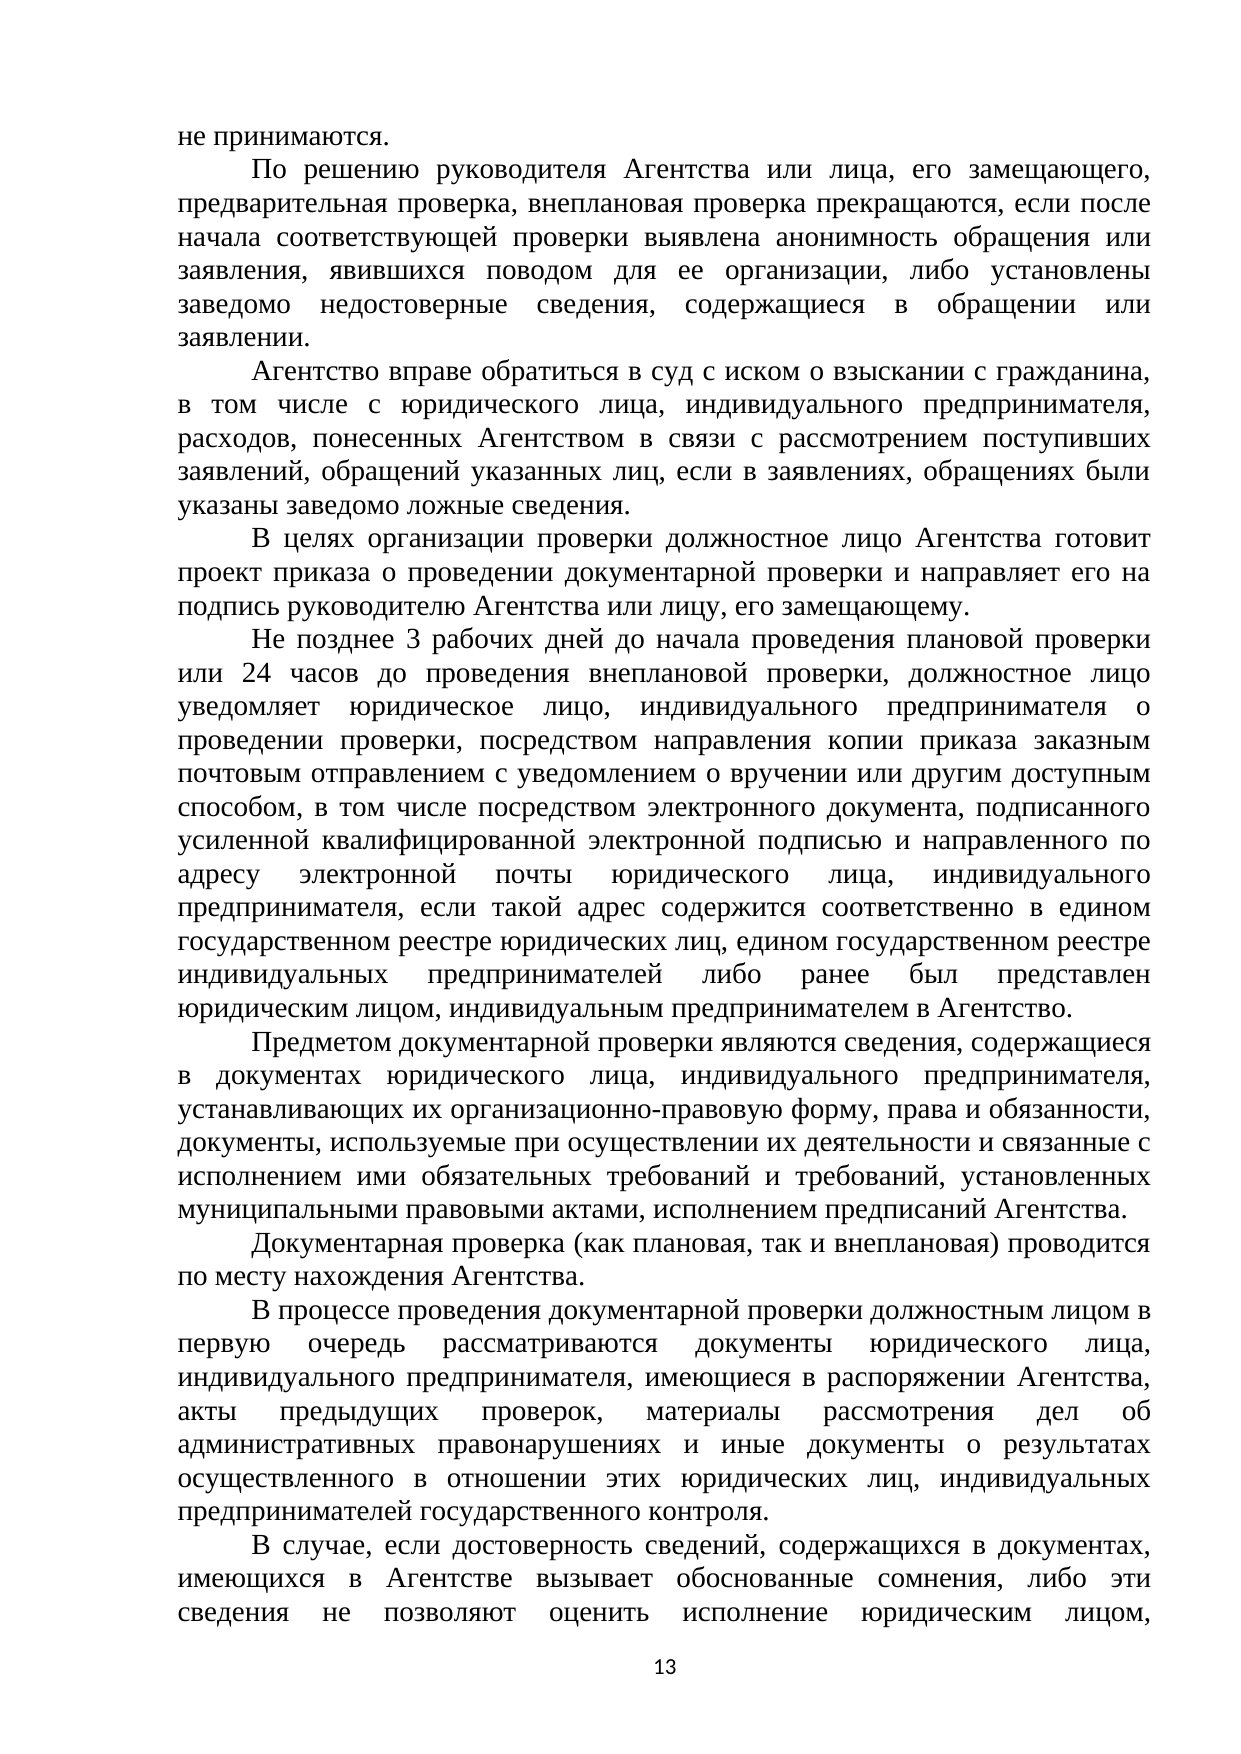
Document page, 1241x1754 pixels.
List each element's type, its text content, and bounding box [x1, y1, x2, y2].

text Предметом документарной проверки являются сведения, содержащиеся в документах юридического лица, индивидуального предпринимателя, устанавливающих их организационно-правовую форму, права и обязанности, документы, используемые при осуществлении их деятельности и связанные с исполнением ими обязательных требований и требований, установленных муниципальными правовыми актами, исполнением предписаний Агентства. [177, 1024, 1152, 1225]
text В процессе проведения документарной проверки должностным лицом в первую очередь рассматриваются документы юридического лица, индивидуального предпринимателя, имеющиеся в распоряжении Агентства, акты предыдущих проверок, материалы рассмотрения дел об административных правонарушениях и иные документы о результатах осуществленного в отношении этих юридических лиц, индивидуальных предпринимателей государственного контроля. [177, 1292, 1152, 1527]
text Агентство вправе обратиться в суд с иском о взыскании с гражданина, в том числе с юридического лица, индивидуального предпринимателя, расходов, понесенных Агентством в связи с рассмотрением поступивших заявлений, обращений указанных лиц, если в заявлениях, обращениях были указаны заведомо ложные сведения. [177, 353, 1152, 521]
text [177, 118, 1152, 152]
text По решению руководителя Агентства или лица, его замещающего, предварительная проверка, внеплановая проверка прекращаются, если после начала соответствующей проверки выявлена анонимность обращения или заявления, явившихся поводом для ее организации, либо установлены заведомо недостоверные сведения, содержащиеся в обращении или заявлении. [177, 152, 1152, 353]
text Не позднее 3 рабочих дней до начала проведения плановой проверки или 24 часов до проведения внеплановой проверки, должностное лицо уведомляет юридическое лицо, индивидуального предпринимателя о проведении проверки, посредством направления копии приказа заказным почтовым отправлением с уведомлением о вручении или другим доступным способом, в том числе посредством электронного документа, подписанного усиленной квалифицированной электронной подписью и направленного по адресу электронной почты юридического лица, индивидуального предпринимателя, если такой адрес содержится соответственно в едином государственном реестре юридических лиц, едином государственном реестре индивидуальных предпринимателей либо ранее был представлен юридическим лицом, индивидуальным предпринимателем в Агентство. [177, 621, 1152, 1024]
text Документарная проверка (как плановая, так и внеплановая) проводится по месту нахождения Агентства. [177, 1225, 1152, 1292]
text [177, 1527, 1152, 1627]
text В целях организации проверки должностное лицо Агентства готовит проект приказа о проведении документарной проверки и направляет его на подпись руководителю Агентства или лицу, его замещающему. [177, 521, 1152, 621]
